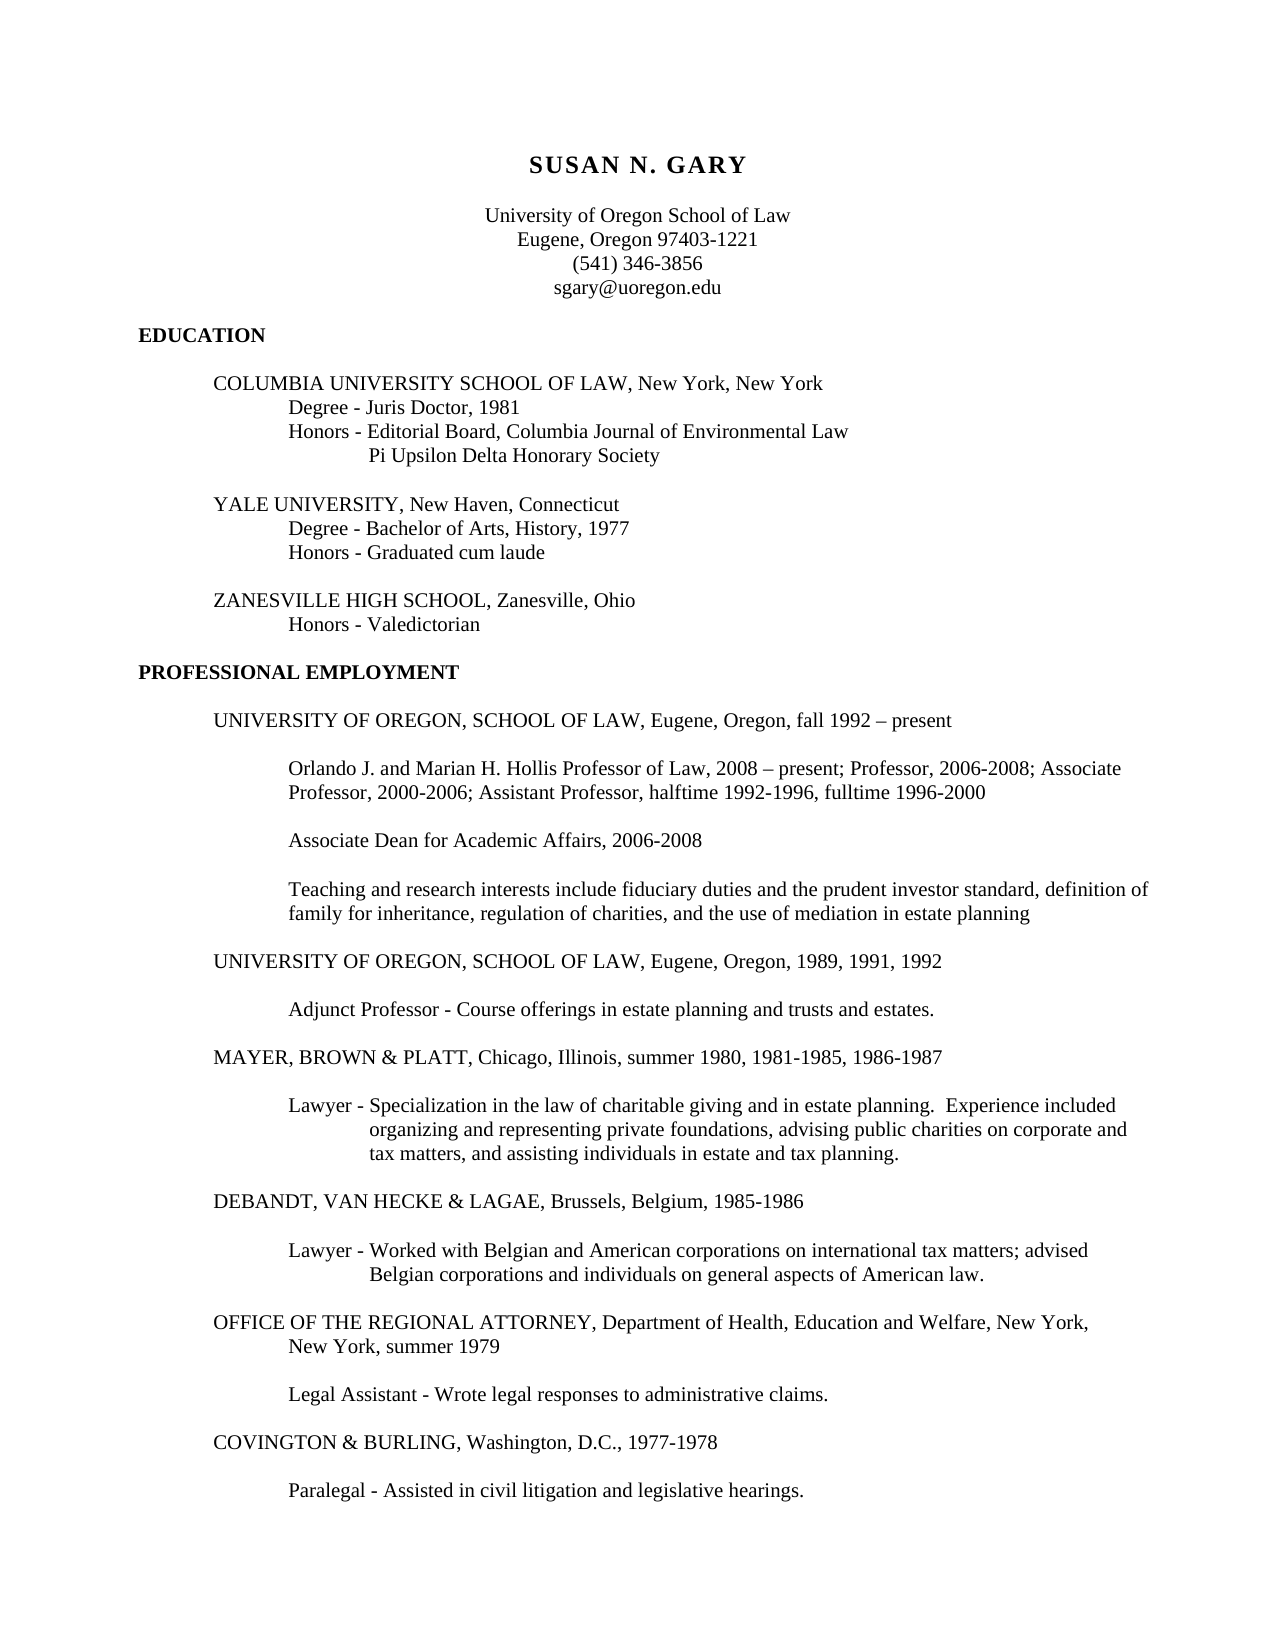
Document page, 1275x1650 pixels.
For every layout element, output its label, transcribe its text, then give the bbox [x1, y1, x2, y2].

text Honors - Valedictorian [138, 612, 1137, 636]
text ZANESVILLE HIGH SCHOOL, Zanesville, Ohio [138, 588, 1137, 612]
text Honors - Editorial Board, Columbia Journal of Environmental Law [138, 419, 1137, 443]
text Degree - Juris Doctor, 1981 [138, 395, 1137, 419]
text Associate Dean for Academic Affairs, 2006-2008 [138, 828, 1137, 852]
text Legal Assistant - Wrote legal responses to administrative claims. [138, 1382, 1137, 1406]
text Lawyer - Worked with Belgian and American corporations on international tax matters; advised Belgian corporations and individuals on general aspects of American law. [288, 1237, 1137, 1286]
text Lawyer - Specialization in the law of charitable giving and in estate planning. Experience included organizing and representing private foundations, advising public charities on corporate and tax matters, and assisting individuals in estate and tax planning. [288, 1093, 1137, 1165]
text YALE UNIVERSITY, New Haven, Connecticut [138, 492, 1137, 516]
text Honors - Graduated cum laude [138, 540, 1137, 564]
text Eugene, Oregon 97403-1221 [138, 227, 1137, 251]
text New York, summer 1979 [138, 1334, 1137, 1358]
text Teaching and research interests include fiduciary duties and the prudent investor standard, definition of family for inheritance, regulation of charities, and the use of mediation in estate planning [288, 877, 1151, 925]
title SUSAN N. GARY [138, 150, 1137, 179]
text University of Oregon School of Law [138, 203, 1137, 227]
subtitle EDUCATION [138, 323, 1137, 347]
text Pi Upsilon Delta Honorary Society [138, 443, 1137, 467]
text UNIVERSITY OF OREGON, SCHOOL OF LAW, Eugene, Oregon, 1989, 1991, 1992 [138, 949, 1137, 973]
text UNIVERSITY OF OREGON, SCHOOL OF LAW, Eugene, Oregon, fall 1992 – present [138, 708, 1137, 732]
text Degree - Bachelor of Arts, History, 1977 [138, 516, 1137, 540]
text Paralegal - Assisted in civil litigation and legislative hearings. [138, 1478, 1137, 1502]
text COVINGTON & BURLING, Washington, D.C., 1977-1978 [138, 1430, 1137, 1454]
text Adjunct Professor - Course offerings in estate planning and trusts and estates. [138, 997, 1137, 1021]
subtitle PROFESSIONAL EMPLOYMENT [138, 660, 1137, 684]
text DEBANDT, VAN HECKE & LAGAE, Brussels, Belgium, 1985-1986 [138, 1189, 1137, 1213]
text (541) 346-3856 [138, 251, 1137, 275]
text OFFICE OF THE REGIONAL ATTORNEY, Department of Health, Education and Welfare, New York, [138, 1310, 1137, 1334]
text MAYER, BROWN & PLATT, Chicago, Illinois, summer 1980, 1981-1985, 1986-1987 [138, 1045, 1137, 1069]
text Orlando J. and Marian H. Hollis Professor of Law, 2008 – present; Professor, 2006-2008; Associate Professor, 2000-2006; Assistant Professor, halftime 1992-1996, fulltime 1996-2000 [288, 756, 1137, 804]
text sgary@uoregon.edu [138, 275, 1137, 299]
text COLUMBIA UNIVERSITY SCHOOL OF LAW, New York, New York [138, 371, 1137, 395]
